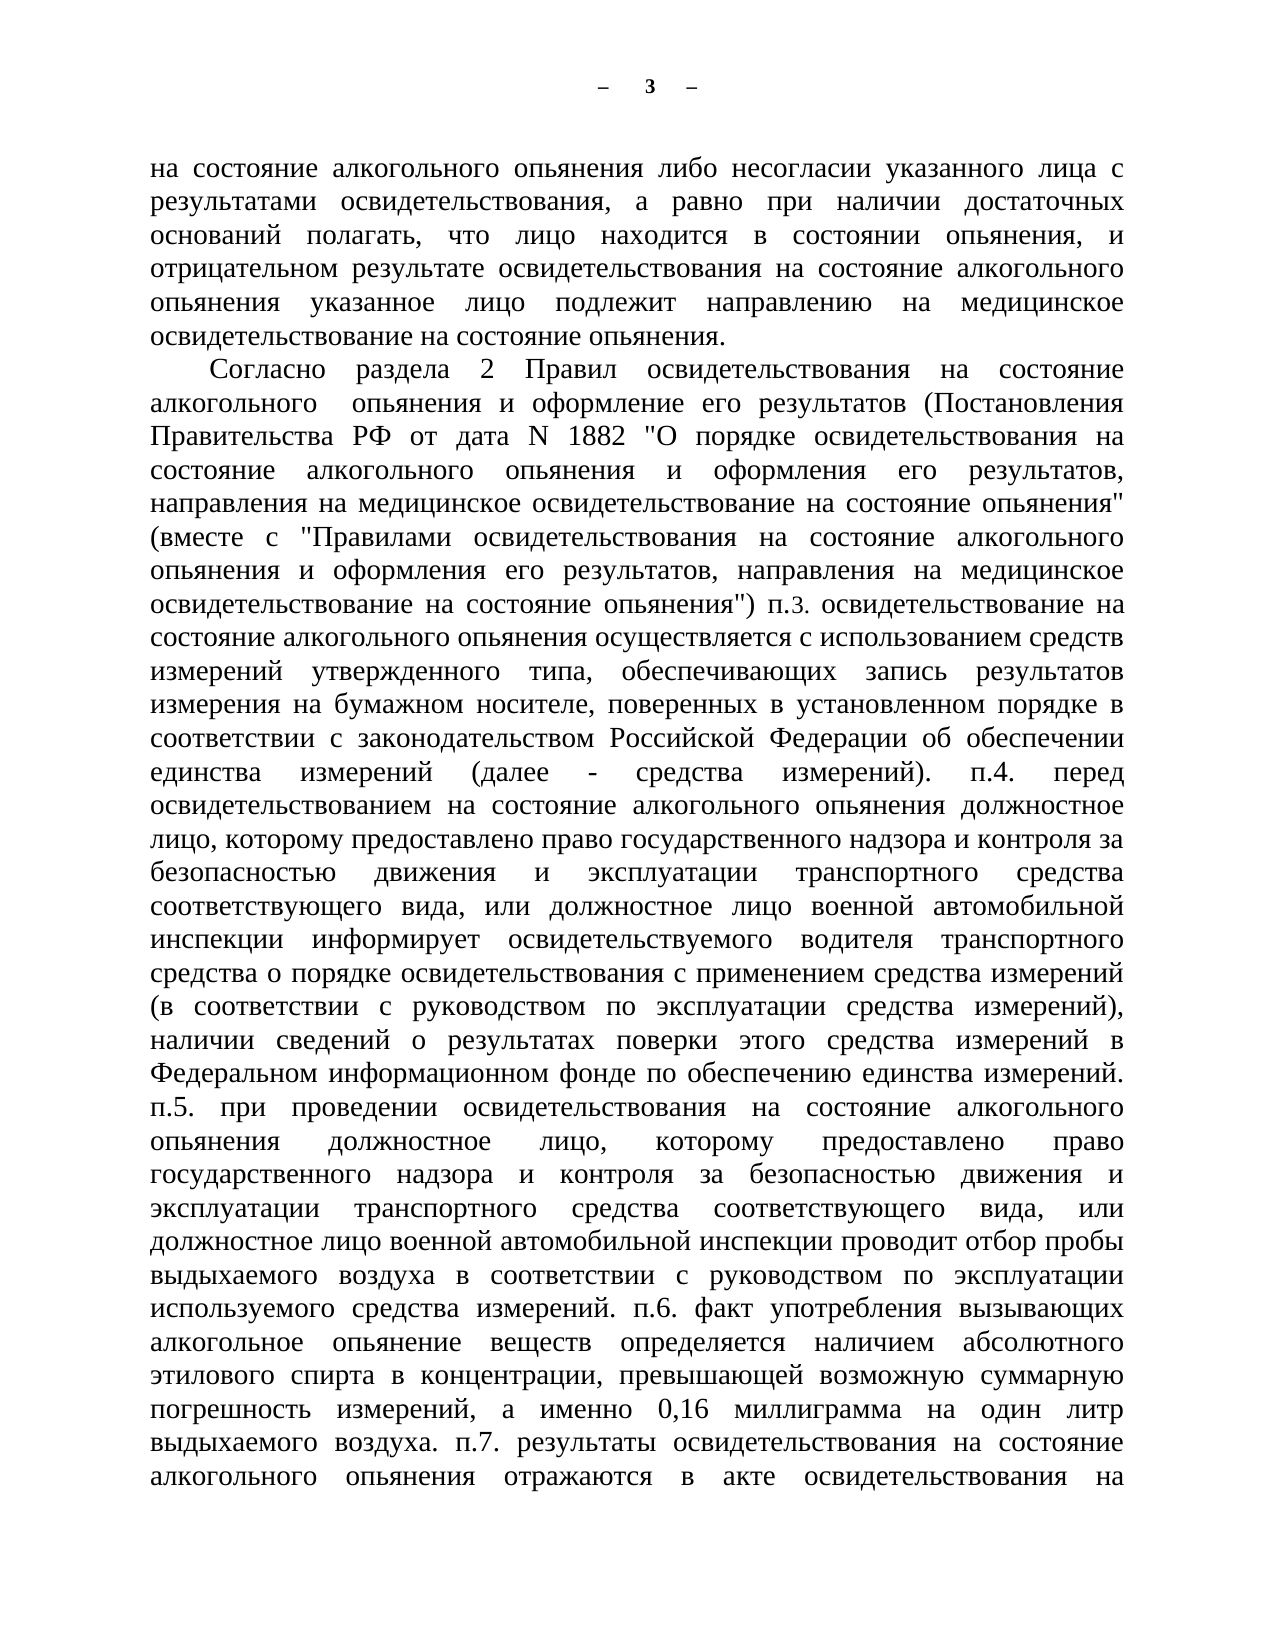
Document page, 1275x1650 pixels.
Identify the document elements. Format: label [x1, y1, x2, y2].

text [150, 351, 1125, 1492]
text [150, 150, 1125, 351]
